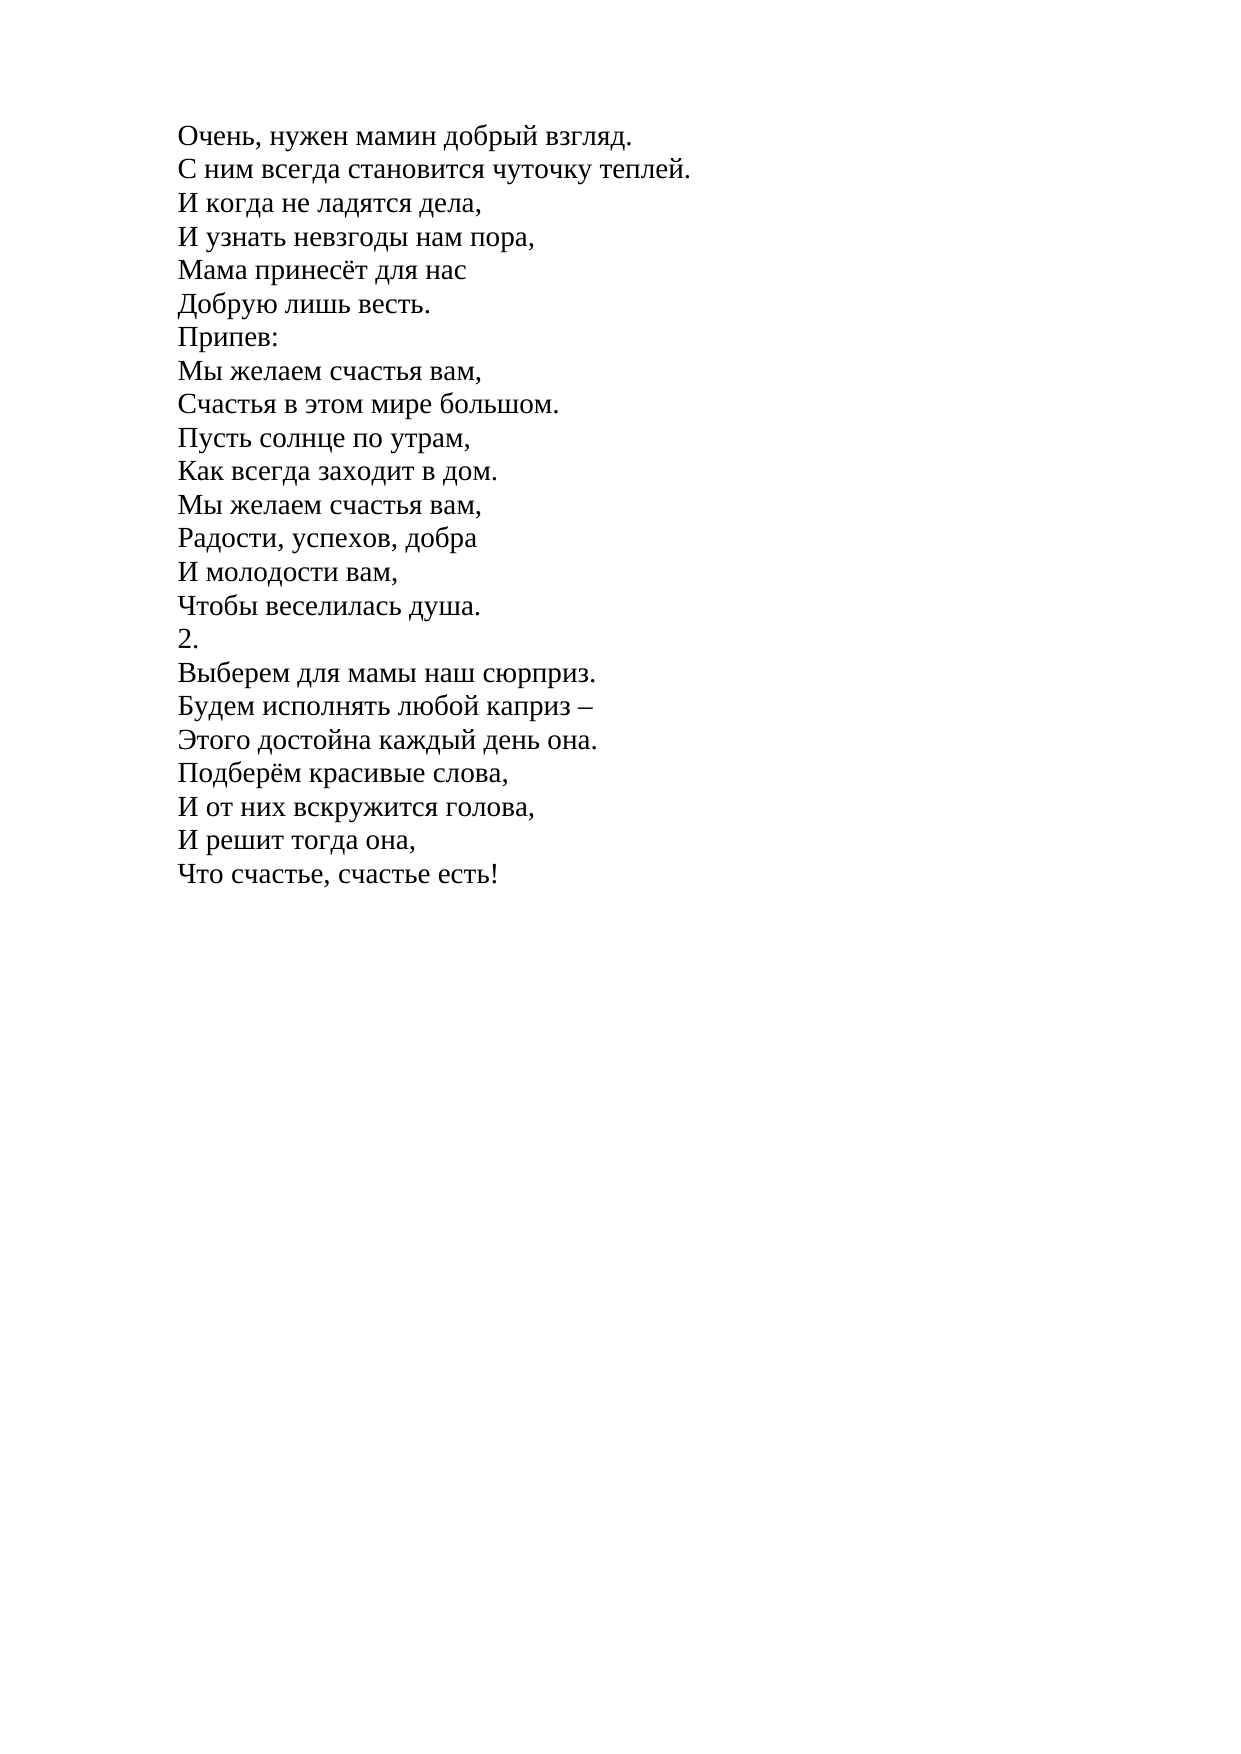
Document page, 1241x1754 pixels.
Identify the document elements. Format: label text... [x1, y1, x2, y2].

text Радости, успехов, добра [177, 521, 1152, 554]
text И когда не ладятся дела, [177, 185, 1152, 219]
text Пусть солнце по утрам, [177, 420, 1152, 453]
text И молодости вам, [177, 554, 1152, 588]
text Что счастье, счастье есть! [177, 856, 1152, 889]
text И решит тогда она, [177, 822, 1152, 856]
text И узнать невзгоды нам пора, [177, 219, 1152, 252]
text 2. [177, 621, 1152, 655]
text Подберём красивые слова, [177, 755, 1152, 789]
text Счастья в этом мире большом. [177, 386, 1152, 420]
text Выберем для мамы наш сюрприз. [177, 655, 1152, 688]
text Мы желаем счастья вам, [177, 487, 1152, 521]
text Очень, нужен мамин добрый взгляд. [177, 118, 1152, 152]
text Мы желаем счастья вам, [177, 353, 1152, 386]
text Добрую лишь весть. [177, 286, 1152, 319]
text Будем исполнять любой каприз – [177, 688, 1152, 722]
text Как всегда заходит в дом. [177, 453, 1152, 487]
text Чтобы веселилась душа. [177, 588, 1152, 621]
text Припев: [177, 319, 1152, 353]
text И от них вскружится голова, [177, 789, 1152, 822]
text С ним всегда становится чуточку теплей. [177, 152, 1152, 185]
text Мама принесёт для нас [177, 252, 1152, 286]
text Этого достойна каждый день она. [177, 722, 1152, 755]
